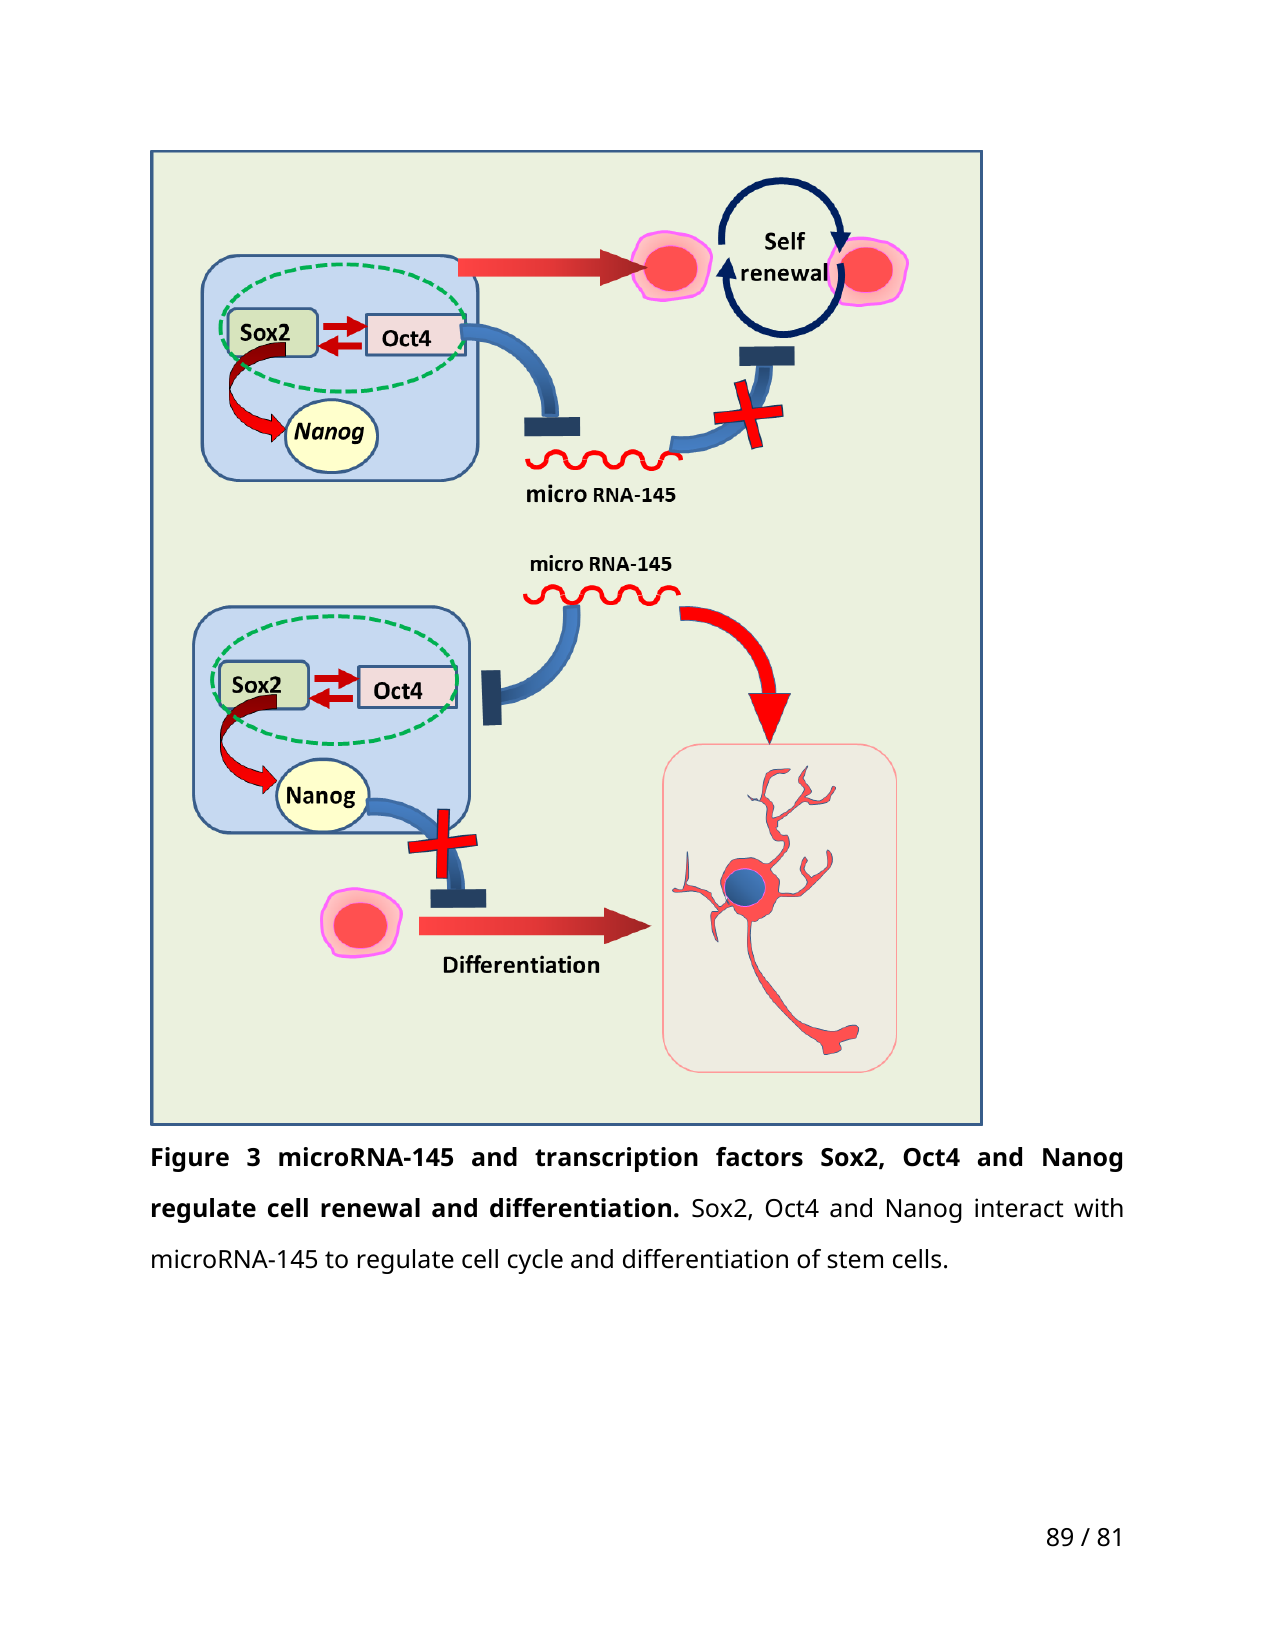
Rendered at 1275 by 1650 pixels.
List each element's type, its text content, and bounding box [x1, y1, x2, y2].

picture [150, 150, 983, 1126]
text Figure 3 microRNA-145 and transcription factors Sox2, Oct4 and Nanog regulate cell renewal and differentiation. Sox2, Oct4 and Nanog interact with microRNA-145 to regulate cell cycle and differentiation of stem cells. [150, 1140, 1125, 1276]
